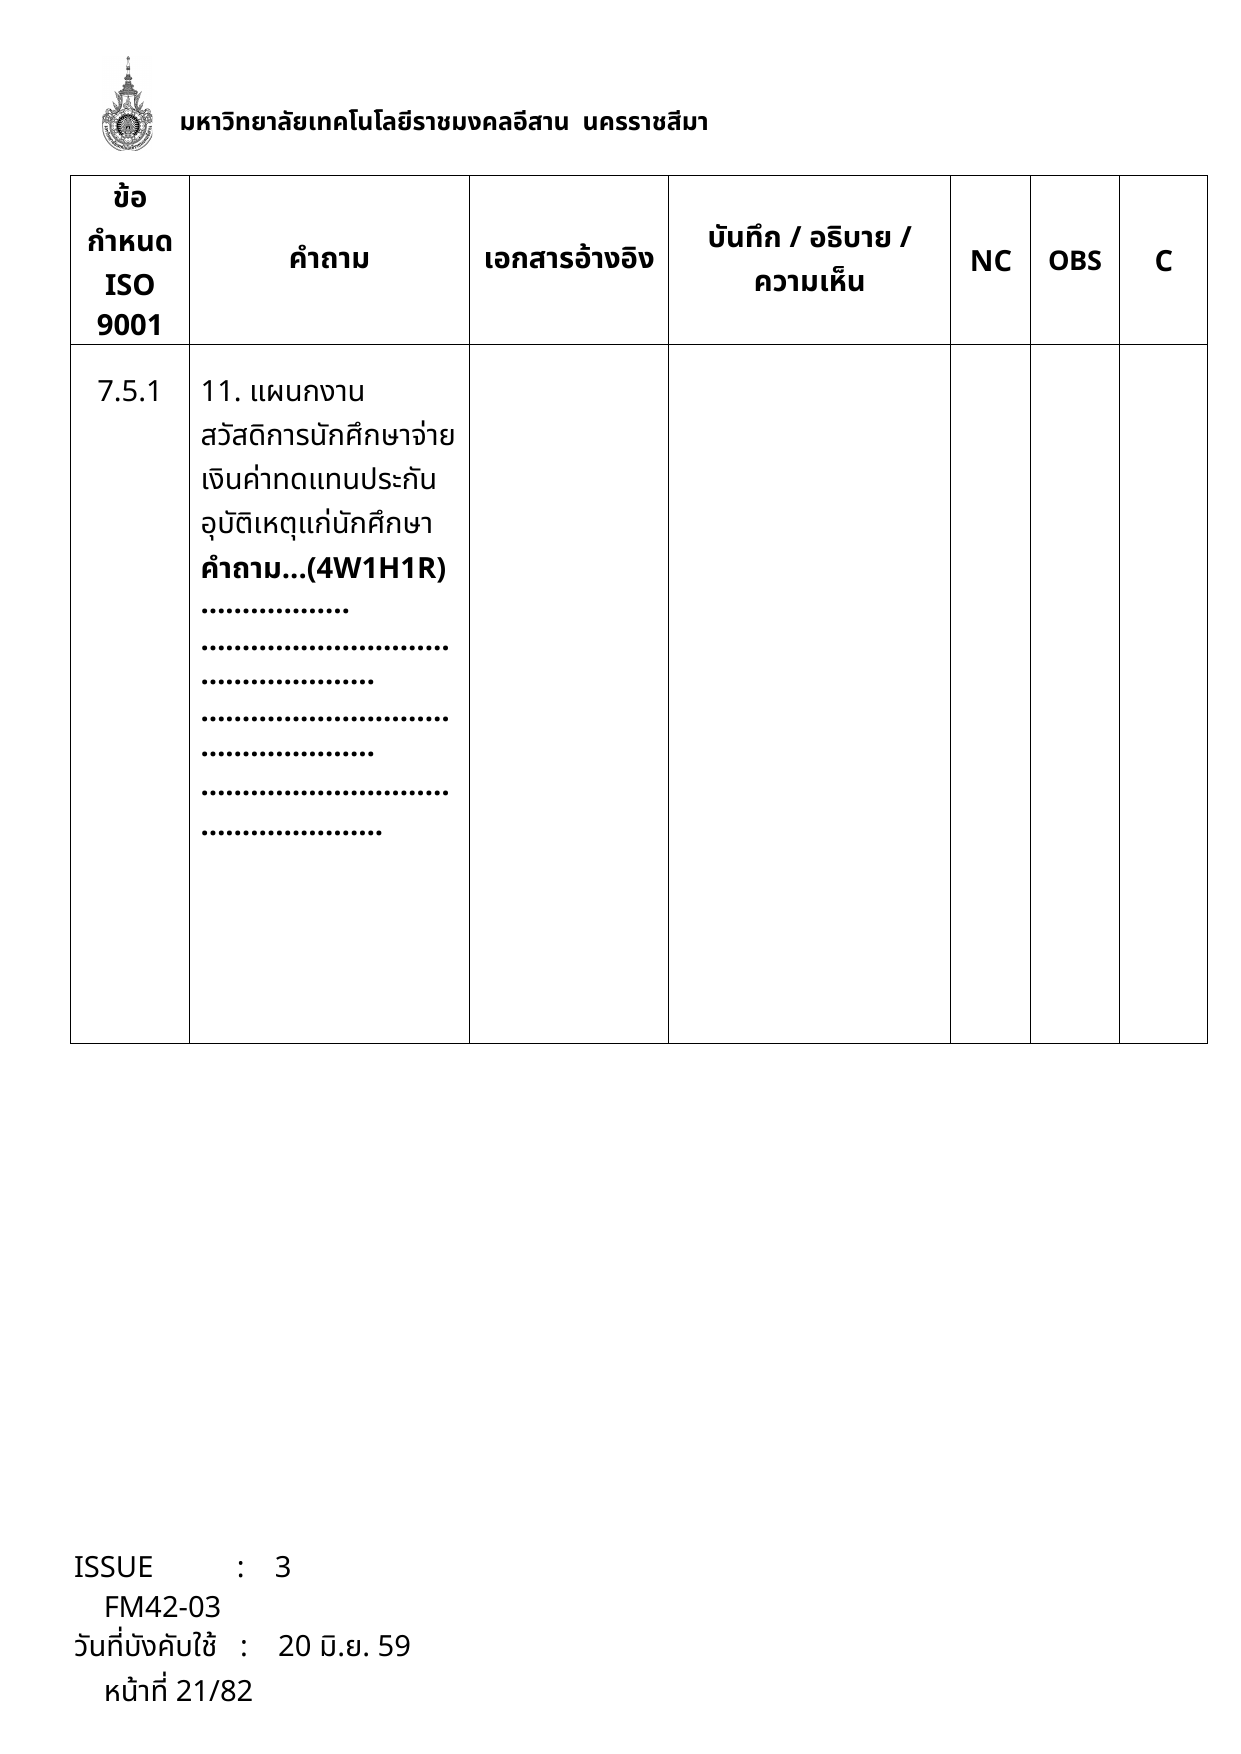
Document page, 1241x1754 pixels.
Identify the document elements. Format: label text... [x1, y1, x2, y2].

picture [102, 56, 153, 151]
table_cell 11. แผนกงานสวัสดิการนักศึกษาจ่ายเงินค่าทดแทนประกันอุบัติเหตุแก่นักศึกษา คำถาม...(4W1H1R)……………… …………………………………………… …………………………………………… ……………………………………………. [190, 345, 469, 1042]
table_header บันทึก / อธิบาย / ความเห็น [669, 176, 950, 344]
table_cell [951, 345, 1030, 1042]
table_header NC [951, 176, 1030, 344]
table_cell [470, 345, 668, 1042]
table_header เอกสารอ้างอิง [470, 176, 668, 344]
table_cell [669, 345, 950, 1042]
table_header ข้อกำหนด ISO 9001 [71, 176, 189, 344]
table_cell [1031, 345, 1119, 1042]
table_header OBS [1031, 176, 1119, 344]
table_cell 7.5.1 [71, 345, 189, 1042]
table_cell [1120, 345, 1207, 1042]
table_header C [1120, 176, 1207, 344]
table_header คำถาม [190, 176, 469, 344]
